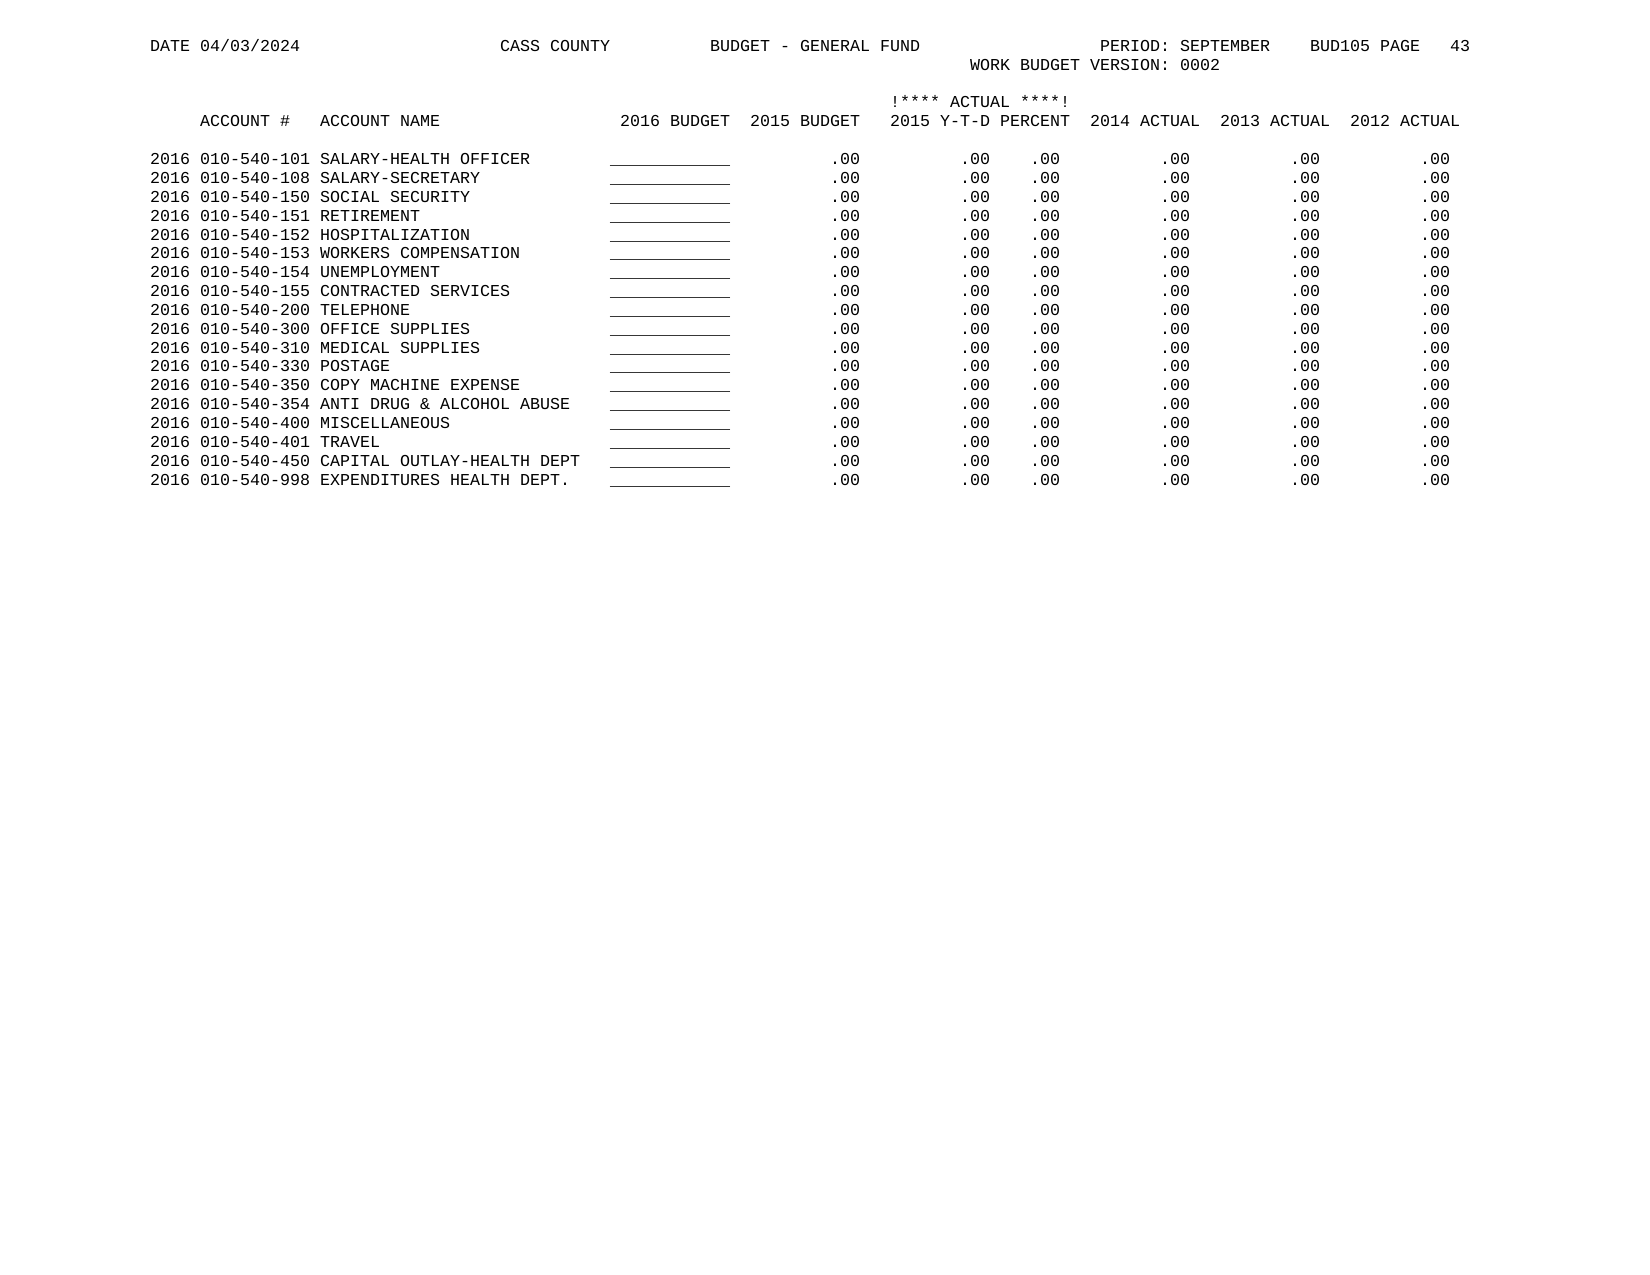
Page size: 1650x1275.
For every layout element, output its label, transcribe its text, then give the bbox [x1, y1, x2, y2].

text WORK BUDGET VERSION: 0002 [150, 56, 1500, 75]
text 2016 010-540-998 EXPENDITURES HEALTH DEPT. ____________ .00 .00 .00 .00 .00 .00 [150, 471, 1500, 490]
text 2016 010-540-401 TRAVEL ____________ .00 .00 .00 .00 .00 .00 [150, 433, 1500, 452]
text 2016 010-540-151 RETIREMENT ____________ .00 .00 .00 .00 .00 .00 [150, 207, 1500, 226]
text 2016 010-540-200 TELEPHONE ____________ .00 .00 .00 .00 .00 .00 [150, 301, 1500, 320]
text 2016 010-540-108 SALARY-SECRETARY ____________ .00 .00 .00 .00 .00 .00 [150, 169, 1500, 188]
text 2016 010-540-354 ANTI DRUG & ALCOHOL ABUSE ____________ .00 .00 .00 .00 .00 .00 [150, 396, 1500, 414]
text 2016 010-540-350 COPY MACHINE EXPENSE ____________ .00 .00 .00 .00 .00 .00 [150, 377, 1500, 396]
text 2016 010-540-400 MISCELLANEOUS ____________ .00 .00 .00 .00 .00 .00 [150, 414, 1500, 433]
text !**** ACTUAL ****! [150, 94, 1500, 113]
text 2016 010-540-155 CONTRACTED SERVICES ____________ .00 .00 .00 .00 .00 .00 [150, 283, 1500, 301]
text 2016 010-540-154 UNEMPLOYMENT ____________ .00 .00 .00 .00 .00 .00 [150, 264, 1500, 283]
text 2016 010-540-450 CAPITAL OUTLAY-HEALTH DEPT ____________ .00 .00 .00 .00 .00 .00 [150, 452, 1500, 471]
text ACCOUNT # ACCOUNT NAME 2016 BUDGET 2015 BUDGET 2015 Y-T-D PERCENT 2014 ACTUAL 2013 ACTUAL 2012 ACTUAL [150, 113, 1500, 132]
text 2016 010-540-300 OFFICE SUPPLIES ____________ .00 .00 .00 .00 .00 .00 [150, 320, 1500, 339]
text 2016 010-540-101 SALARY-HEALTH OFFICER ____________ .00 .00 .00 .00 .00 .00 [150, 151, 1500, 169]
text 2016 010-540-330 POSTAGE ____________ .00 .00 .00 .00 .00 .00 [150, 358, 1500, 377]
text 2016 010-540-153 WORKERS COMPENSATION ____________ .00 .00 .00 .00 .00 .00 [150, 245, 1500, 264]
text 2016 010-540-152 HOSPITALIZATION ____________ .00 .00 .00 .00 .00 .00 [150, 226, 1500, 245]
text 2016 010-540-310 MEDICAL SUPPLIES ____________ .00 .00 .00 .00 .00 .00 [150, 339, 1500, 358]
text 2016 010-540-150 SOCIAL SECURITY ____________ .00 .00 .00 .00 .00 .00 [150, 188, 1500, 207]
text DATE 04/03/2024 CASS COUNTY BUDGET - GENERAL FUND PERIOD: SEPTEMBER BUD105 PAGE 43 [150, 37, 1500, 56]
